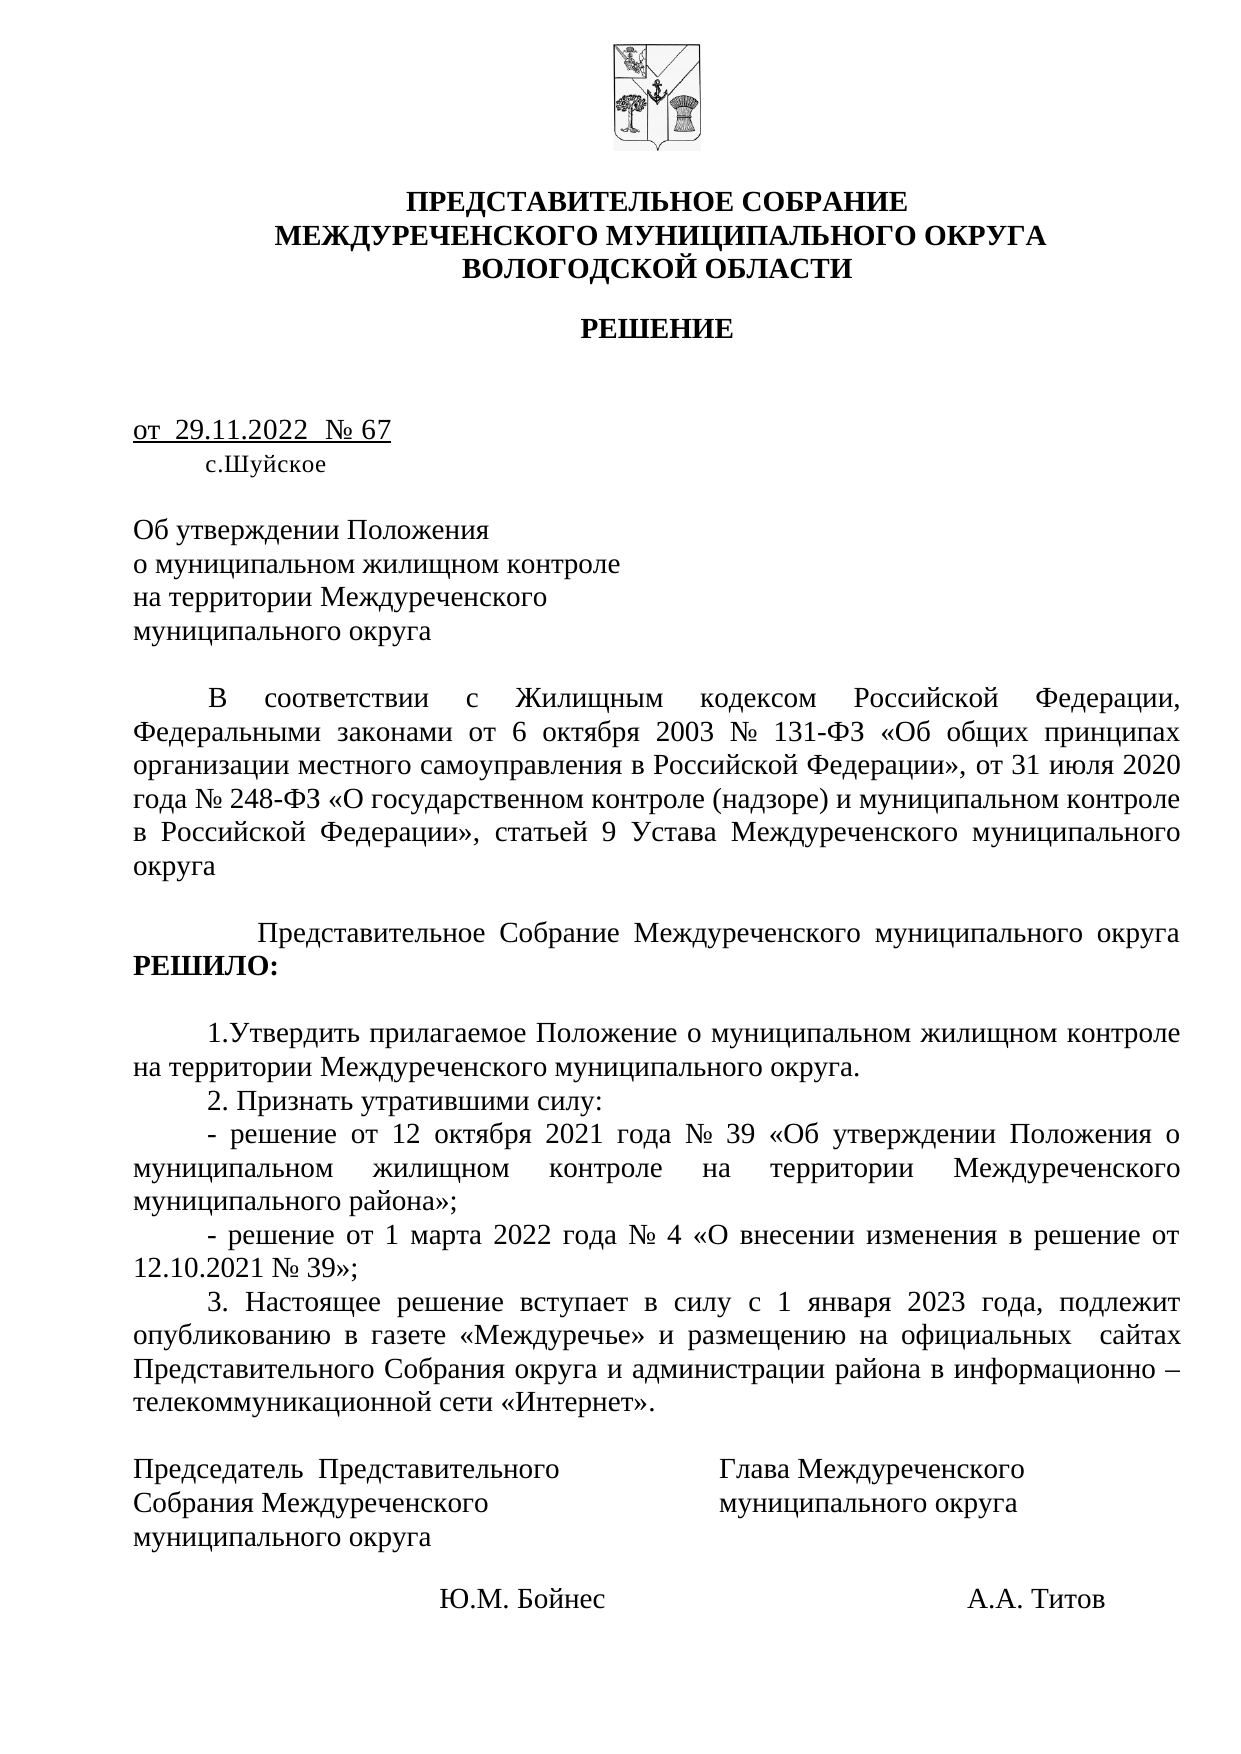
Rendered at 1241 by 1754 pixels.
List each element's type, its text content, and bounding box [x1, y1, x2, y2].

text Об утверждении Положения [133, 512, 1181, 546]
text о муниципальном жилищном контроле [133, 546, 1181, 579]
text муниципального округа [133, 613, 1181, 647]
text РЕШЕНИЕ [133, 311, 1181, 345]
text - решение от 1 марта 2022 года № 4 «О внесении изменения в решение от 12.10.2021 № 39»; [133, 1217, 1181, 1284]
table_header Председатель Представительного Собрания Междуреченского муниципального округа Ю.М. Бойнес [122, 1452, 620, 1671]
text 1.Утвердить прилагаемое Положение о муниципальном жилищном контроле на территории Междуреченского муниципального округа. [133, 1016, 1181, 1083]
text - решение от 12 октября 2021 года № 39 «Об утверждении Положения о муниципальном жилищном контроле на территории Междуреченского муниципального района»; [133, 1116, 1181, 1217]
text В соответствии с Жилищным кодексом Российской Федерации, Федеральными законами от 6 октября 2003 № 131-ФЗ «Об общих принципах организации местного самоуправления в Российской Федерации», от 31 июля 2020 года № 248-ФЗ «О государственном контроле (надзоре) и муниципальном контроле в Российской Федерации», статьей 9 Устава Междуреченского муниципального округа [133, 680, 1181, 881]
table_header Глава Междуреченского муниципального округа А.А. Титов [620, 1452, 1119, 1671]
text с.Шуйское [133, 445, 1181, 479]
text Представительное Собрание Междуреченского муниципального округа РЕШИЛО: [133, 915, 1181, 982]
text ВОЛОГОДСКОЙ ОБЛАСТИ [133, 251, 1181, 285]
text 3. Настоящее решение вступает в силу с 1 января 2023 года, подлежит опубликованию в газете «Междуречье» и размещению на официальных сайтах Представительного Собрания округа и администрации района в информационно – телекоммуникационной сети «Интернет». [133, 1284, 1181, 1418]
text 2. Признать утратившими силу: [133, 1083, 1181, 1116]
text от 29.11.2022 № 67 [133, 412, 1181, 445]
text ПРЕДСТАВИТЕЛЬНОЕ СОБРАНИЕ [133, 184, 1181, 218]
text МЕЖДУРЕЧЕНСКОГО МУНИЦИПАЛЬНОГО ОКРУГА [133, 218, 1181, 251]
text на территории Междуреченского [133, 579, 1181, 613]
picture [613, 44, 701, 151]
